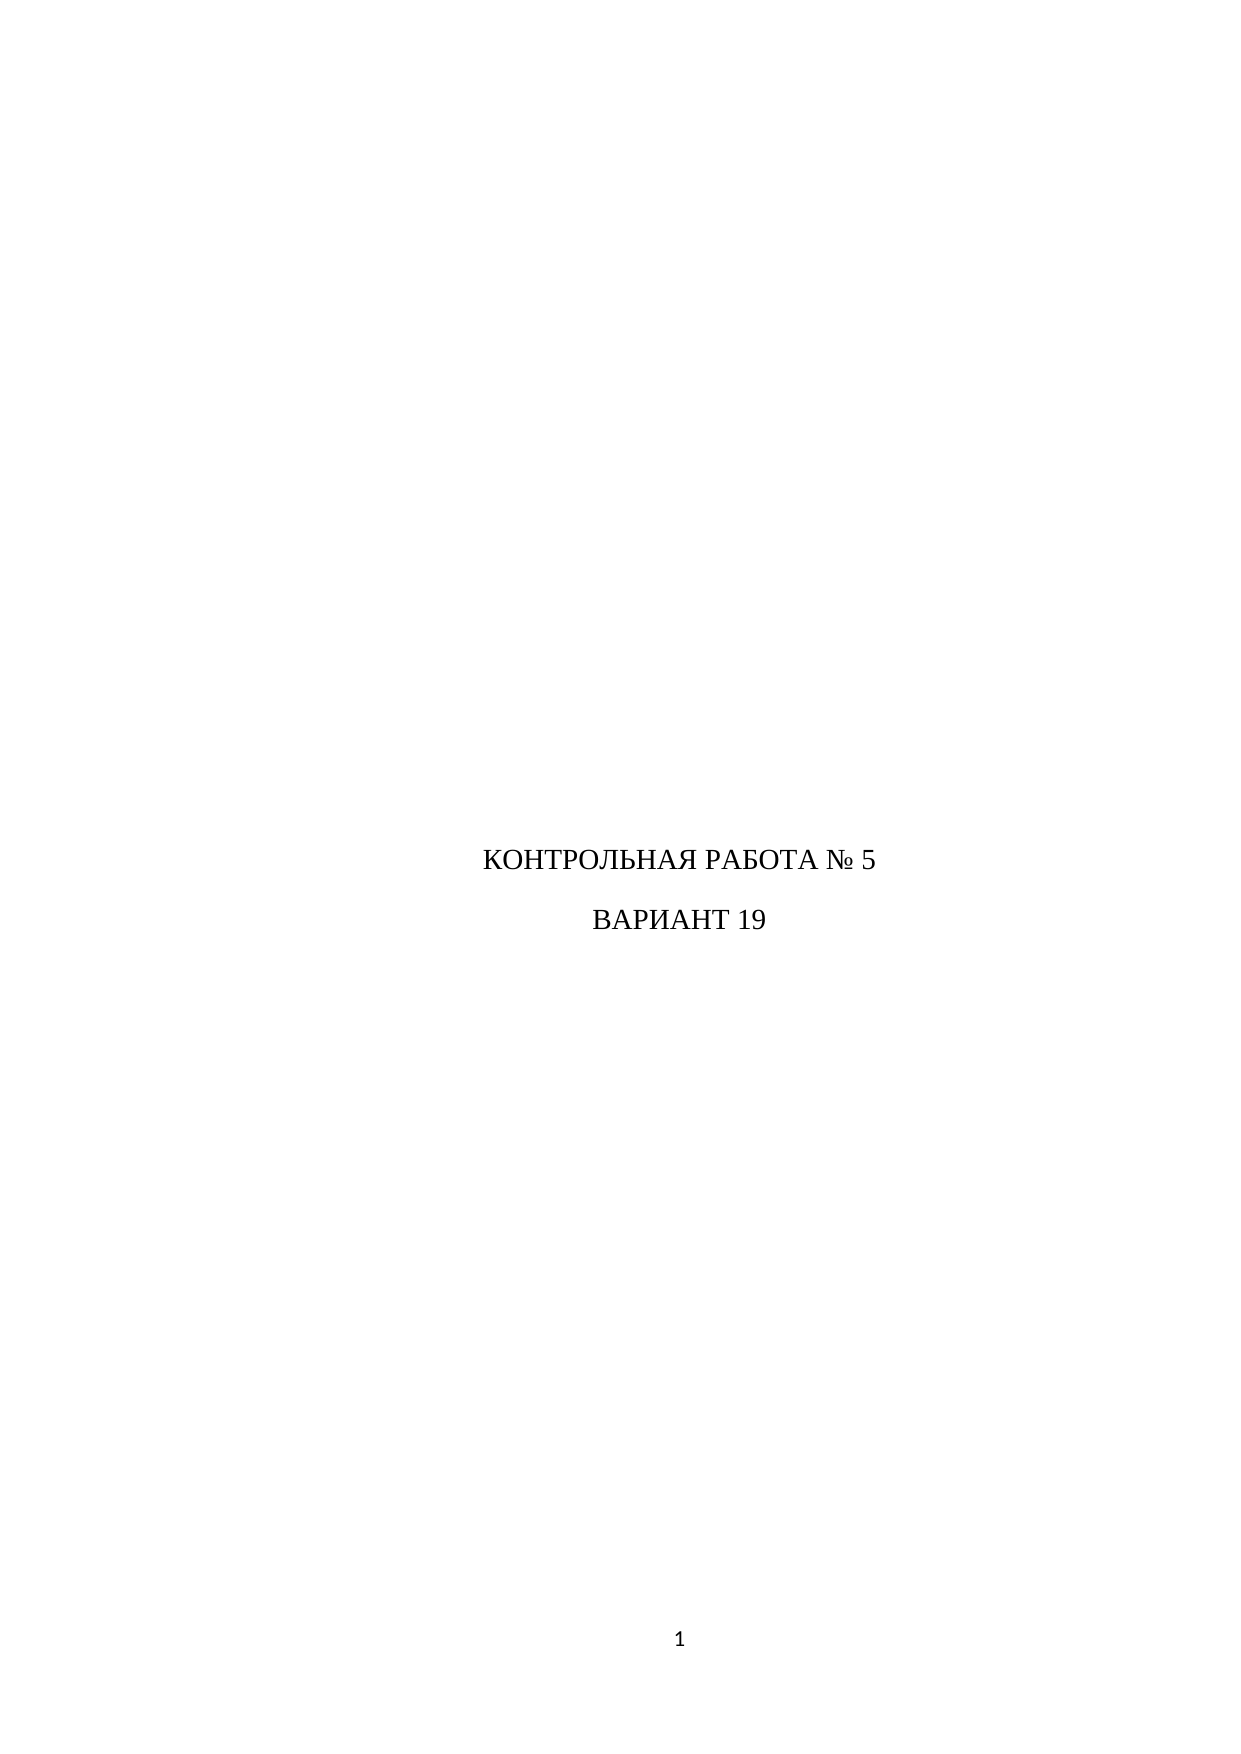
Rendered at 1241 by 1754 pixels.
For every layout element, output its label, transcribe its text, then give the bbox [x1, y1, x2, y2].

text ВАРИАНТ 19 [177, 902, 1181, 935]
text КОНТРОЛЬНАЯ РАБОТА № 5 [177, 842, 1181, 876]
